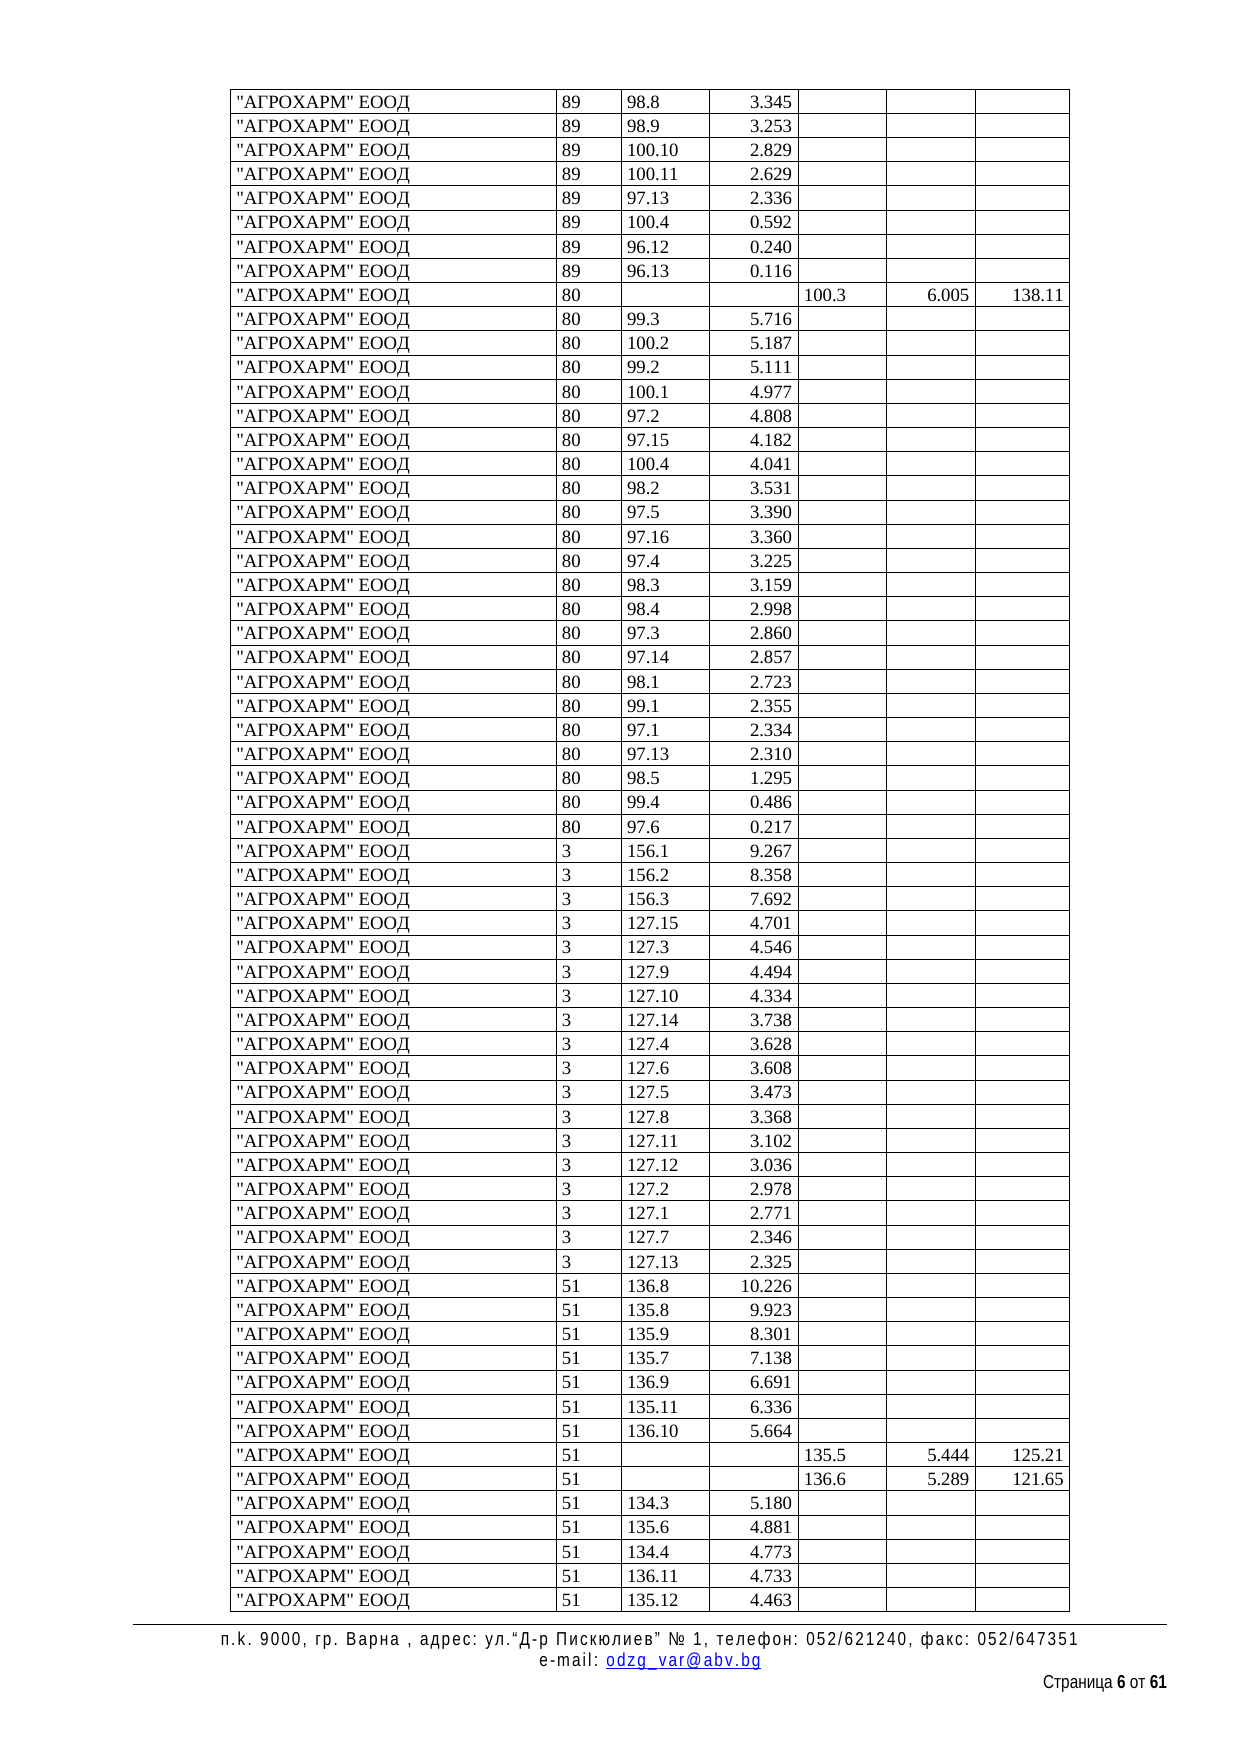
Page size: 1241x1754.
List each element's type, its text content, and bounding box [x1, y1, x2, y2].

table_cell "АГРОХАРМ" ЕООД [231, 259, 556, 282]
table_cell 80 [557, 331, 621, 354]
table_cell 89 [557, 186, 621, 209]
table_cell 138.11 [976, 283, 1069, 306]
table_cell [799, 114, 886, 137]
table_cell [976, 549, 1069, 572]
table_cell 80 [557, 501, 621, 524]
table_cell 80 [557, 356, 621, 379]
table_cell "АГРОХАРМ" ЕООД [231, 936, 556, 959]
table_cell 127.7 [622, 1226, 709, 1249]
table_cell [799, 1419, 886, 1442]
table_cell 51 [557, 1346, 621, 1369]
table_cell 6.005 [887, 283, 975, 306]
table_cell 6.691 [710, 1371, 798, 1394]
table_cell 2.723 [710, 670, 798, 693]
table_cell 3 [557, 863, 621, 886]
table_cell [887, 1153, 975, 1176]
table_cell [622, 1443, 709, 1466]
table_cell "АГРОХАРМ" ЕООД [231, 307, 556, 330]
table_cell [799, 1346, 886, 1369]
table_cell [799, 911, 886, 934]
table_cell 89 [557, 259, 621, 282]
table_cell [976, 1322, 1069, 1345]
table_cell 5.289 [887, 1467, 975, 1490]
table_cell [887, 1056, 975, 1079]
table_cell [887, 718, 975, 741]
table_cell [887, 1322, 975, 1345]
table_cell [799, 984, 886, 1007]
table_cell 97.13 [622, 186, 709, 209]
table_cell 96.12 [622, 235, 709, 258]
table_cell "АГРОХАРМ" ЕООД [231, 356, 556, 379]
table_cell [887, 1395, 975, 1418]
table_cell 97.15 [622, 428, 709, 451]
table_cell [887, 138, 975, 161]
table_cell [887, 211, 975, 234]
table_cell [799, 1322, 886, 1345]
table_cell [710, 1443, 798, 1466]
table_cell "АГРОХАРМ" ЕООД [231, 718, 556, 741]
table_cell 156.2 [622, 863, 709, 886]
table_cell [976, 839, 1069, 862]
table_cell 89 [557, 235, 621, 258]
table_cell "АГРОХАРМ" ЕООД [231, 1516, 556, 1539]
table_cell [799, 863, 886, 886]
table_cell [976, 1129, 1069, 1152]
table_cell 98.2 [622, 476, 709, 499]
table_cell 80 [557, 621, 621, 644]
table_cell 3.253 [710, 114, 798, 137]
table_cell [976, 573, 1069, 596]
table_cell [799, 452, 886, 475]
table_cell 2.629 [710, 162, 798, 185]
table_cell [710, 1467, 798, 1490]
table_cell 80 [557, 597, 621, 620]
table_cell 2.860 [710, 621, 798, 644]
table_cell "АГРОХАРМ" ЕООД [231, 984, 556, 1007]
table_cell [799, 1129, 886, 1152]
table_cell [799, 549, 886, 572]
table_cell [976, 525, 1069, 548]
table_cell [976, 887, 1069, 910]
table_cell [976, 1274, 1069, 1297]
table_cell 134.4 [622, 1540, 709, 1563]
table_cell 100.2 [622, 331, 709, 354]
table_cell 97.16 [622, 525, 709, 548]
table_cell 4.977 [710, 380, 798, 403]
table_cell 97.5 [622, 501, 709, 524]
table_cell 98.5 [622, 766, 709, 789]
table_cell [887, 1226, 975, 1249]
table_cell "АГРОХАРМ" ЕООД [231, 1491, 556, 1514]
table_cell 127.15 [622, 911, 709, 934]
table_cell [976, 791, 1069, 814]
table_cell 98.9 [622, 114, 709, 137]
table_cell [799, 1153, 886, 1176]
table_cell [887, 1298, 975, 1321]
table_cell [799, 815, 886, 838]
table_cell [799, 1032, 886, 1055]
table_cell 3 [557, 1177, 621, 1200]
table_cell 100.4 [622, 452, 709, 475]
table_cell "АГРОХАРМ" ЕООД [231, 1346, 556, 1369]
table_cell [887, 549, 975, 572]
table_cell "АГРОХАРМ" ЕООД [231, 380, 556, 403]
table_cell 156.3 [622, 887, 709, 910]
table_cell 8.301 [710, 1322, 798, 1345]
table_cell 3.628 [710, 1032, 798, 1055]
table_cell [799, 1298, 886, 1321]
table_cell [976, 1588, 1069, 1611]
table_cell "АГРОХАРМ" ЕООД [231, 1129, 556, 1152]
table_cell 5.187 [710, 331, 798, 354]
table_cell [887, 476, 975, 499]
table_cell 3 [557, 911, 621, 934]
table_cell [799, 1371, 886, 1394]
table_cell 3.531 [710, 476, 798, 499]
table_cell 3 [557, 1032, 621, 1055]
table_cell "АГРОХАРМ" ЕООД [231, 791, 556, 814]
table_cell 135.11 [622, 1395, 709, 1418]
table_cell [976, 1226, 1069, 1249]
table_cell [799, 259, 886, 282]
table_cell 80 [557, 404, 621, 427]
table_cell [799, 501, 886, 524]
table_cell [887, 887, 975, 910]
table_cell [976, 1153, 1069, 1176]
table_cell "АГРОХАРМ" ЕООД [231, 235, 556, 258]
table_cell [887, 501, 975, 524]
table_cell [799, 1008, 886, 1031]
table_cell 51 [557, 1395, 621, 1418]
table_cell 2.857 [710, 646, 798, 669]
table_cell 51 [557, 1443, 621, 1466]
table_cell 136.11 [622, 1564, 709, 1587]
table_cell "АГРОХАРМ" ЕООД [231, 1419, 556, 1442]
table_cell [887, 114, 975, 137]
table_cell "АГРОХАРМ" ЕООД [231, 211, 556, 234]
table_cell [887, 863, 975, 886]
table_cell "АГРОХАРМ" ЕООД [231, 597, 556, 620]
table_cell "АГРОХАРМ" ЕООД [231, 1395, 556, 1418]
table_cell 80 [557, 694, 621, 717]
table_cell 80 [557, 283, 621, 306]
table_cell 89 [557, 138, 621, 161]
table_cell [799, 162, 886, 185]
table_cell [799, 211, 886, 234]
table_cell 0.240 [710, 235, 798, 258]
table_cell 2.771 [710, 1201, 798, 1224]
table_cell [976, 501, 1069, 524]
table_cell 2.334 [710, 718, 798, 741]
table_cell 4.182 [710, 428, 798, 451]
table_cell 127.5 [622, 1081, 709, 1104]
table_cell [799, 960, 886, 983]
table_cell [799, 887, 886, 910]
table_cell 127.10 [622, 984, 709, 1007]
table_cell [976, 307, 1069, 330]
table_cell 99.3 [622, 307, 709, 330]
table_cell "АГРОХАРМ" ЕООД [231, 501, 556, 524]
table_cell "АГРОХАРМ" ЕООД [231, 1588, 556, 1611]
table_cell [799, 718, 886, 741]
table_cell 99.4 [622, 791, 709, 814]
table_cell 100.11 [622, 162, 709, 185]
table_cell [887, 1540, 975, 1563]
table_cell 80 [557, 646, 621, 669]
table_cell 97.6 [622, 815, 709, 838]
table_cell [976, 1395, 1069, 1418]
table_cell 51 [557, 1564, 621, 1587]
table_cell [976, 936, 1069, 959]
table_cell [887, 1588, 975, 1611]
table_cell 100.4 [622, 211, 709, 234]
table_cell 7.138 [710, 1346, 798, 1369]
table_cell [976, 1516, 1069, 1539]
table_cell "АГРОХАРМ" ЕООД [231, 162, 556, 185]
table_cell [887, 815, 975, 838]
table_cell 1.295 [710, 766, 798, 789]
table_cell [976, 766, 1069, 789]
table_cell "АГРОХАРМ" ЕООД [231, 742, 556, 765]
table_cell "АГРОХАРМ" ЕООД [231, 1153, 556, 1176]
table_cell 51 [557, 1491, 621, 1514]
table_cell 80 [557, 525, 621, 548]
table_cell [887, 331, 975, 354]
table_cell "АГРОХАРМ" ЕООД [231, 1201, 556, 1224]
table_cell [976, 1419, 1069, 1442]
table_cell 51 [557, 1516, 621, 1539]
table_cell 135.5 [799, 1443, 886, 1466]
table_cell 135.9 [622, 1322, 709, 1345]
table_cell [887, 452, 975, 475]
table_cell "АГРОХАРМ" ЕООД [231, 863, 556, 886]
table_cell 80 [557, 791, 621, 814]
table_cell 135.8 [622, 1298, 709, 1321]
table_cell 121.65 [976, 1467, 1069, 1490]
table_cell [799, 1274, 886, 1297]
table_cell "АГРОХАРМ" ЕООД [231, 1467, 556, 1490]
table_cell [887, 766, 975, 789]
table_cell [887, 1008, 975, 1031]
table_cell 2.829 [710, 138, 798, 161]
table_cell "АГРОХАРМ" ЕООД [231, 1564, 556, 1587]
table_cell "АГРОХАРМ" ЕООД [231, 90, 556, 113]
table_cell 80 [557, 428, 621, 451]
table_cell [976, 621, 1069, 644]
table_cell 135.6 [622, 1516, 709, 1539]
table_cell [887, 1250, 975, 1273]
table_cell 4.733 [710, 1564, 798, 1587]
table_cell 127.11 [622, 1129, 709, 1152]
table_cell [887, 791, 975, 814]
table_cell [887, 1105, 975, 1128]
table_cell [976, 597, 1069, 620]
table_cell 10.226 [710, 1274, 798, 1297]
table_cell 80 [557, 670, 621, 693]
table_cell [976, 331, 1069, 354]
table_cell 4.041 [710, 452, 798, 475]
table_cell [799, 356, 886, 379]
table_cell 136.10 [622, 1419, 709, 1442]
table_cell 3.102 [710, 1129, 798, 1152]
table_cell 51 [557, 1371, 621, 1394]
table_cell [799, 1201, 886, 1224]
table_cell 136.9 [622, 1371, 709, 1394]
table_cell [976, 1177, 1069, 1200]
table_cell 127.3 [622, 936, 709, 959]
table_cell [976, 452, 1069, 475]
table_cell 97.3 [622, 621, 709, 644]
table_cell [976, 259, 1069, 282]
table_cell 89 [557, 162, 621, 185]
table_cell 135.12 [622, 1588, 709, 1611]
table_cell [976, 863, 1069, 886]
table_cell 89 [557, 114, 621, 137]
table_cell [887, 911, 975, 934]
table_cell [799, 1250, 886, 1273]
table_cell [799, 621, 886, 644]
table_cell [799, 1395, 886, 1418]
table_cell [976, 742, 1069, 765]
table_cell 97.4 [622, 549, 709, 572]
table_cell 127.1 [622, 1201, 709, 1224]
table_cell [887, 1177, 975, 1200]
table_cell [799, 186, 886, 209]
table_cell [976, 162, 1069, 185]
table_cell 136.6 [799, 1467, 886, 1490]
table_cell [887, 307, 975, 330]
table_cell 98.3 [622, 573, 709, 596]
table_cell [976, 646, 1069, 669]
table_cell [799, 936, 886, 959]
table_cell 5.444 [887, 1443, 975, 1466]
table_cell "АГРОХАРМ" ЕООД [231, 1540, 556, 1563]
table_cell [710, 283, 798, 306]
table_cell 3.608 [710, 1056, 798, 1079]
table_cell [887, 984, 975, 1007]
table_cell 3.473 [710, 1081, 798, 1104]
table_cell [799, 90, 886, 113]
table_cell 51 [557, 1322, 621, 1345]
table_cell "АГРОХАРМ" ЕООД [231, 815, 556, 838]
table_cell [976, 694, 1069, 717]
table_cell [887, 1129, 975, 1152]
table_cell 127.8 [622, 1105, 709, 1128]
table_cell "АГРОХАРМ" ЕООД [231, 694, 556, 717]
table_cell [976, 1008, 1069, 1031]
table_cell 0.116 [710, 259, 798, 282]
table_cell 4.701 [710, 911, 798, 934]
table_cell "АГРОХАРМ" ЕООД [231, 428, 556, 451]
table_cell 9.267 [710, 839, 798, 862]
table_cell [887, 1346, 975, 1369]
table_cell 100.3 [799, 283, 886, 306]
table_cell 127.6 [622, 1056, 709, 1079]
table_cell [976, 1491, 1069, 1514]
table_cell 97.2 [622, 404, 709, 427]
table_cell [799, 307, 886, 330]
table_cell [799, 1516, 886, 1539]
table_cell 3.368 [710, 1105, 798, 1128]
table_cell [976, 1032, 1069, 1055]
table_cell [887, 235, 975, 258]
table_cell 97.14 [622, 646, 709, 669]
table_cell [976, 138, 1069, 161]
table_cell "АГРОХАРМ" ЕООД [231, 1274, 556, 1297]
table_cell 4.463 [710, 1588, 798, 1611]
table_cell 127.14 [622, 1008, 709, 1031]
table_cell 2.355 [710, 694, 798, 717]
table_cell 98.8 [622, 90, 709, 113]
table_cell 4.773 [710, 1540, 798, 1563]
table_cell [799, 1177, 886, 1200]
table_cell 80 [557, 766, 621, 789]
table_cell [887, 1201, 975, 1224]
table_cell 3.738 [710, 1008, 798, 1031]
table_cell "АГРОХАРМ" ЕООД [231, 960, 556, 983]
table_cell 3 [557, 1129, 621, 1152]
table_cell [622, 283, 709, 306]
table_cell [976, 1346, 1069, 1369]
table_cell 3 [557, 1226, 621, 1249]
table_cell 80 [557, 452, 621, 475]
table_cell 9.923 [710, 1298, 798, 1321]
table_cell 156.1 [622, 839, 709, 862]
table_cell [976, 476, 1069, 499]
table_cell 5.111 [710, 356, 798, 379]
table_cell "АГРОХАРМ" ЕООД [231, 114, 556, 137]
table_cell "АГРОХАРМ" ЕООД [231, 1226, 556, 1249]
table_cell 97.1 [622, 718, 709, 741]
table_cell 98.4 [622, 597, 709, 620]
table_cell 51 [557, 1419, 621, 1442]
table_cell 100.10 [622, 138, 709, 161]
table_cell 3.159 [710, 573, 798, 596]
table_cell [887, 1081, 975, 1104]
table_cell 80 [557, 476, 621, 499]
table_cell "АГРОХАРМ" ЕООД [231, 1443, 556, 1466]
table_cell [976, 960, 1069, 983]
table_cell 3 [557, 839, 621, 862]
table_cell 136.8 [622, 1274, 709, 1297]
table_cell [976, 114, 1069, 137]
table_cell [887, 742, 975, 765]
table_cell [887, 1564, 975, 1587]
table_cell 80 [557, 718, 621, 741]
table_cell [976, 1081, 1069, 1104]
table_cell [976, 380, 1069, 403]
table_cell [799, 235, 886, 258]
table_cell 2.978 [710, 1177, 798, 1200]
table_cell "АГРОХАРМ" ЕООД [231, 1250, 556, 1273]
table_cell [976, 911, 1069, 934]
table_cell 99.2 [622, 356, 709, 379]
table_cell 4.546 [710, 936, 798, 959]
table_cell 80 [557, 380, 621, 403]
table_cell [799, 380, 886, 403]
table_cell [887, 646, 975, 669]
table_cell "АГРОХАРМ" ЕООД [231, 1056, 556, 1079]
table_cell "АГРОХАРМ" ЕООД [231, 404, 556, 427]
table_cell "АГРОХАРМ" ЕООД [231, 573, 556, 596]
table_cell [887, 356, 975, 379]
table_cell [976, 1540, 1069, 1563]
table_cell [887, 162, 975, 185]
table_cell "АГРОХАРМ" ЕООД [231, 1105, 556, 1128]
table_cell 4.334 [710, 984, 798, 1007]
table_cell [799, 1226, 886, 1249]
table_cell 127.2 [622, 1177, 709, 1200]
table_cell 51 [557, 1588, 621, 1611]
table_cell 2.998 [710, 597, 798, 620]
table_cell 7.692 [710, 887, 798, 910]
table_cell 80 [557, 307, 621, 330]
table_cell 51 [557, 1540, 621, 1563]
table_cell 5.716 [710, 307, 798, 330]
table_cell [799, 670, 886, 693]
table_cell 3.390 [710, 501, 798, 524]
table_cell [887, 1274, 975, 1297]
table_cell 3.225 [710, 549, 798, 572]
table_cell 3 [557, 1250, 621, 1273]
table_cell [799, 573, 886, 596]
table_cell 0.592 [710, 211, 798, 234]
table_cell 135.7 [622, 1346, 709, 1369]
table_cell [976, 1105, 1069, 1128]
table_cell [887, 90, 975, 113]
table_cell 51 [557, 1274, 621, 1297]
table_cell 89 [557, 90, 621, 113]
table_cell "АГРОХАРМ" ЕООД [231, 621, 556, 644]
table_cell [976, 1250, 1069, 1273]
table_cell 4.808 [710, 404, 798, 427]
table_cell [799, 476, 886, 499]
table_cell [976, 404, 1069, 427]
table_cell 4.881 [710, 1516, 798, 1539]
table_cell 98.1 [622, 670, 709, 693]
table_cell 0.217 [710, 815, 798, 838]
table_cell [887, 936, 975, 959]
table_cell "АГРОХАРМ" ЕООД [231, 839, 556, 862]
table_cell [976, 428, 1069, 451]
table_cell [887, 380, 975, 403]
table_cell "АГРОХАРМ" ЕООД [231, 646, 556, 669]
table_cell [976, 1371, 1069, 1394]
table_cell [799, 1056, 886, 1079]
table_cell "АГРОХАРМ" ЕООД [231, 186, 556, 209]
table_cell 3 [557, 1105, 621, 1128]
table_cell 89 [557, 211, 621, 234]
table_cell [887, 1516, 975, 1539]
table_cell 3 [557, 960, 621, 983]
table_cell "АГРОХАРМ" ЕООД [231, 331, 556, 354]
table_cell [799, 1540, 886, 1563]
table_cell 97.13 [622, 742, 709, 765]
table_cell 80 [557, 549, 621, 572]
table_cell "АГРОХАРМ" ЕООД [231, 525, 556, 548]
table_cell 100.1 [622, 380, 709, 403]
table_cell "АГРОХАРМ" ЕООД [231, 549, 556, 572]
table_cell "АГРОХАРМ" ЕООД [231, 283, 556, 306]
table_cell "АГРОХАРМ" ЕООД [231, 1008, 556, 1031]
table_cell 3 [557, 1056, 621, 1079]
table_cell 5.180 [710, 1491, 798, 1514]
table_cell [887, 404, 975, 427]
table_cell [976, 211, 1069, 234]
table_cell [799, 1105, 886, 1128]
table_cell [976, 815, 1069, 838]
table_cell "АГРОХАРМ" ЕООД [231, 476, 556, 499]
table_cell 3 [557, 936, 621, 959]
table_cell 8.358 [710, 863, 798, 886]
table_cell 3 [557, 1008, 621, 1031]
table_cell [887, 694, 975, 717]
table_cell 127.4 [622, 1032, 709, 1055]
table_cell 3 [557, 887, 621, 910]
table_cell 96.13 [622, 259, 709, 282]
table_cell [976, 356, 1069, 379]
table_cell [887, 621, 975, 644]
table_cell [887, 597, 975, 620]
table_cell 3.345 [710, 90, 798, 113]
table_cell "АГРОХАРМ" ЕООД [231, 911, 556, 934]
table_cell [887, 428, 975, 451]
table_cell [799, 646, 886, 669]
table_cell [976, 90, 1069, 113]
table_cell 80 [557, 573, 621, 596]
table_cell [799, 331, 886, 354]
table_cell "АГРОХАРМ" ЕООД [231, 1322, 556, 1345]
table_cell 127.13 [622, 1250, 709, 1273]
table_cell [799, 1491, 886, 1514]
table_cell 5.664 [710, 1419, 798, 1442]
table_cell 80 [557, 742, 621, 765]
table_cell [799, 428, 886, 451]
table_cell "АГРОХАРМ" ЕООД [231, 1298, 556, 1321]
table_cell [799, 1081, 886, 1104]
table_cell "АГРОХАРМ" ЕООД [231, 1371, 556, 1394]
table_cell [799, 525, 886, 548]
table_cell 3.360 [710, 525, 798, 548]
table_cell 2.346 [710, 1226, 798, 1249]
table_cell [887, 525, 975, 548]
table_cell [976, 1201, 1069, 1224]
table_cell 51 [557, 1467, 621, 1490]
table_cell 125.21 [976, 1443, 1069, 1466]
table_cell 3 [557, 984, 621, 1007]
table_cell "АГРОХАРМ" ЕООД [231, 766, 556, 789]
table_cell [799, 597, 886, 620]
table_cell [976, 235, 1069, 258]
table_cell [887, 573, 975, 596]
table_cell [887, 960, 975, 983]
table_cell [799, 742, 886, 765]
table_cell "АГРОХАРМ" ЕООД [231, 452, 556, 475]
table_cell [887, 1032, 975, 1055]
table_cell 0.486 [710, 791, 798, 814]
table_cell [976, 186, 1069, 209]
table_cell "АГРОХАРМ" ЕООД [231, 1032, 556, 1055]
table_cell [799, 1564, 886, 1587]
table_cell [799, 766, 886, 789]
table_cell [799, 404, 886, 427]
table_cell "АГРОХАРМ" ЕООД [231, 1177, 556, 1200]
table_cell [976, 1564, 1069, 1587]
table_cell [887, 839, 975, 862]
table_cell "АГРОХАРМ" ЕООД [231, 1081, 556, 1104]
table_cell 4.494 [710, 960, 798, 983]
table_cell [799, 138, 886, 161]
table_cell 80 [557, 815, 621, 838]
table_cell "АГРОХАРМ" ЕООД [231, 670, 556, 693]
table_cell 3 [557, 1201, 621, 1224]
table_cell 2.336 [710, 186, 798, 209]
table_cell 51 [557, 1298, 621, 1321]
table_cell 99.1 [622, 694, 709, 717]
table_cell [799, 839, 886, 862]
table_cell 3 [557, 1153, 621, 1176]
table_cell [976, 670, 1069, 693]
table_cell [976, 984, 1069, 1007]
table_cell "АГРОХАРМ" ЕООД [231, 138, 556, 161]
table_cell [799, 791, 886, 814]
table_cell "АГРОХАРМ" ЕООД [231, 887, 556, 910]
table_cell [799, 1588, 886, 1611]
table_cell [976, 1056, 1069, 1079]
table_cell 134.3 [622, 1491, 709, 1514]
table_cell [887, 259, 975, 282]
table_cell [622, 1467, 709, 1490]
table_cell 3 [557, 1081, 621, 1104]
table_cell [976, 718, 1069, 741]
table_cell [976, 1298, 1069, 1321]
table_cell 6.336 [710, 1395, 798, 1418]
table_cell [887, 186, 975, 209]
table_cell [887, 1371, 975, 1394]
table_cell [799, 694, 886, 717]
table_cell 2.310 [710, 742, 798, 765]
table_cell [887, 1419, 975, 1442]
table_cell 3.036 [710, 1153, 798, 1176]
table_cell 2.325 [710, 1250, 798, 1273]
table_cell 127.9 [622, 960, 709, 983]
table_cell [887, 670, 975, 693]
table_cell [887, 1491, 975, 1514]
table_cell 127.12 [622, 1153, 709, 1176]
